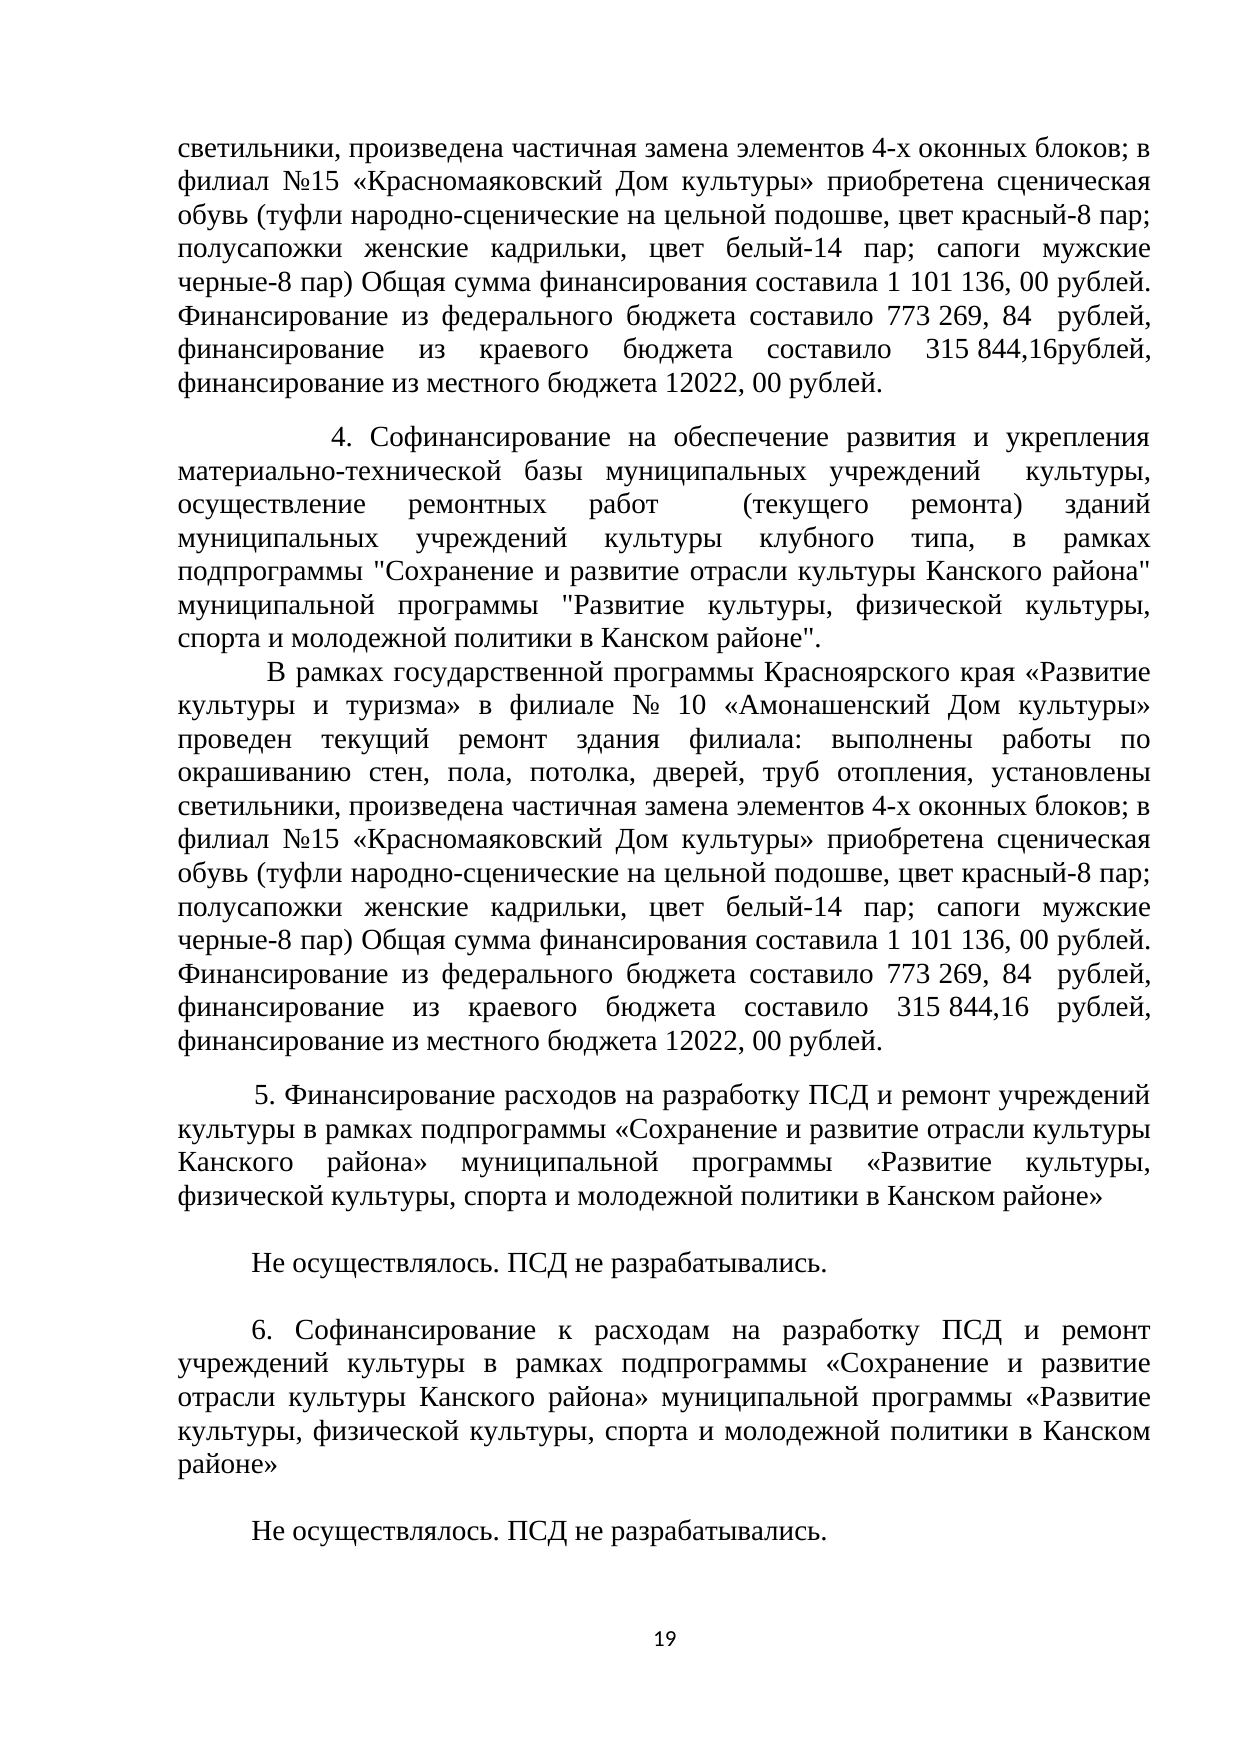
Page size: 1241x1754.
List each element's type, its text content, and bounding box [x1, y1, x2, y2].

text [177, 130, 1152, 398]
text 6. Софинансирование к расходам на разработку ПСД и ремонт учреждений культуры в рамках подпрограммы «Сохранение и развитие отрасли культуры Канского района» муниципальной программы «Развитие культуры, физической культуры, спорта и молодежной политики в Канском районе» [177, 1312, 1152, 1480]
text 5. Финансирование расходов на разработку ПСД и ремонт учреждений культуры в рамках подпрограммы «Сохранение и развитие отрасли культуры Канского района» муниципальной программы «Развитие культуры, физической культуры, спорта и молодежной политики в Канском районе» [177, 1077, 1152, 1211]
text 4. Софинансирование на обеспечение развития и укрепления материально-технической базы муниципальных учреждений культуры, осуществление ремонтных работ (текущего ремонта) зданий муниципальных учреждений культуры клубного типа, в рамках подпрограммы "Сохранение и развитие отрасли культуры Канского района" муниципальной программы "Развитие культуры, физической культуры, спорта и молодежной политики в Канском районе". [177, 419, 1152, 654]
text Не осуществлялось. ПСД не разрабатывались. [177, 1513, 1152, 1547]
text Не осуществлялось. ПСД не разрабатывались. [177, 1245, 1152, 1278]
